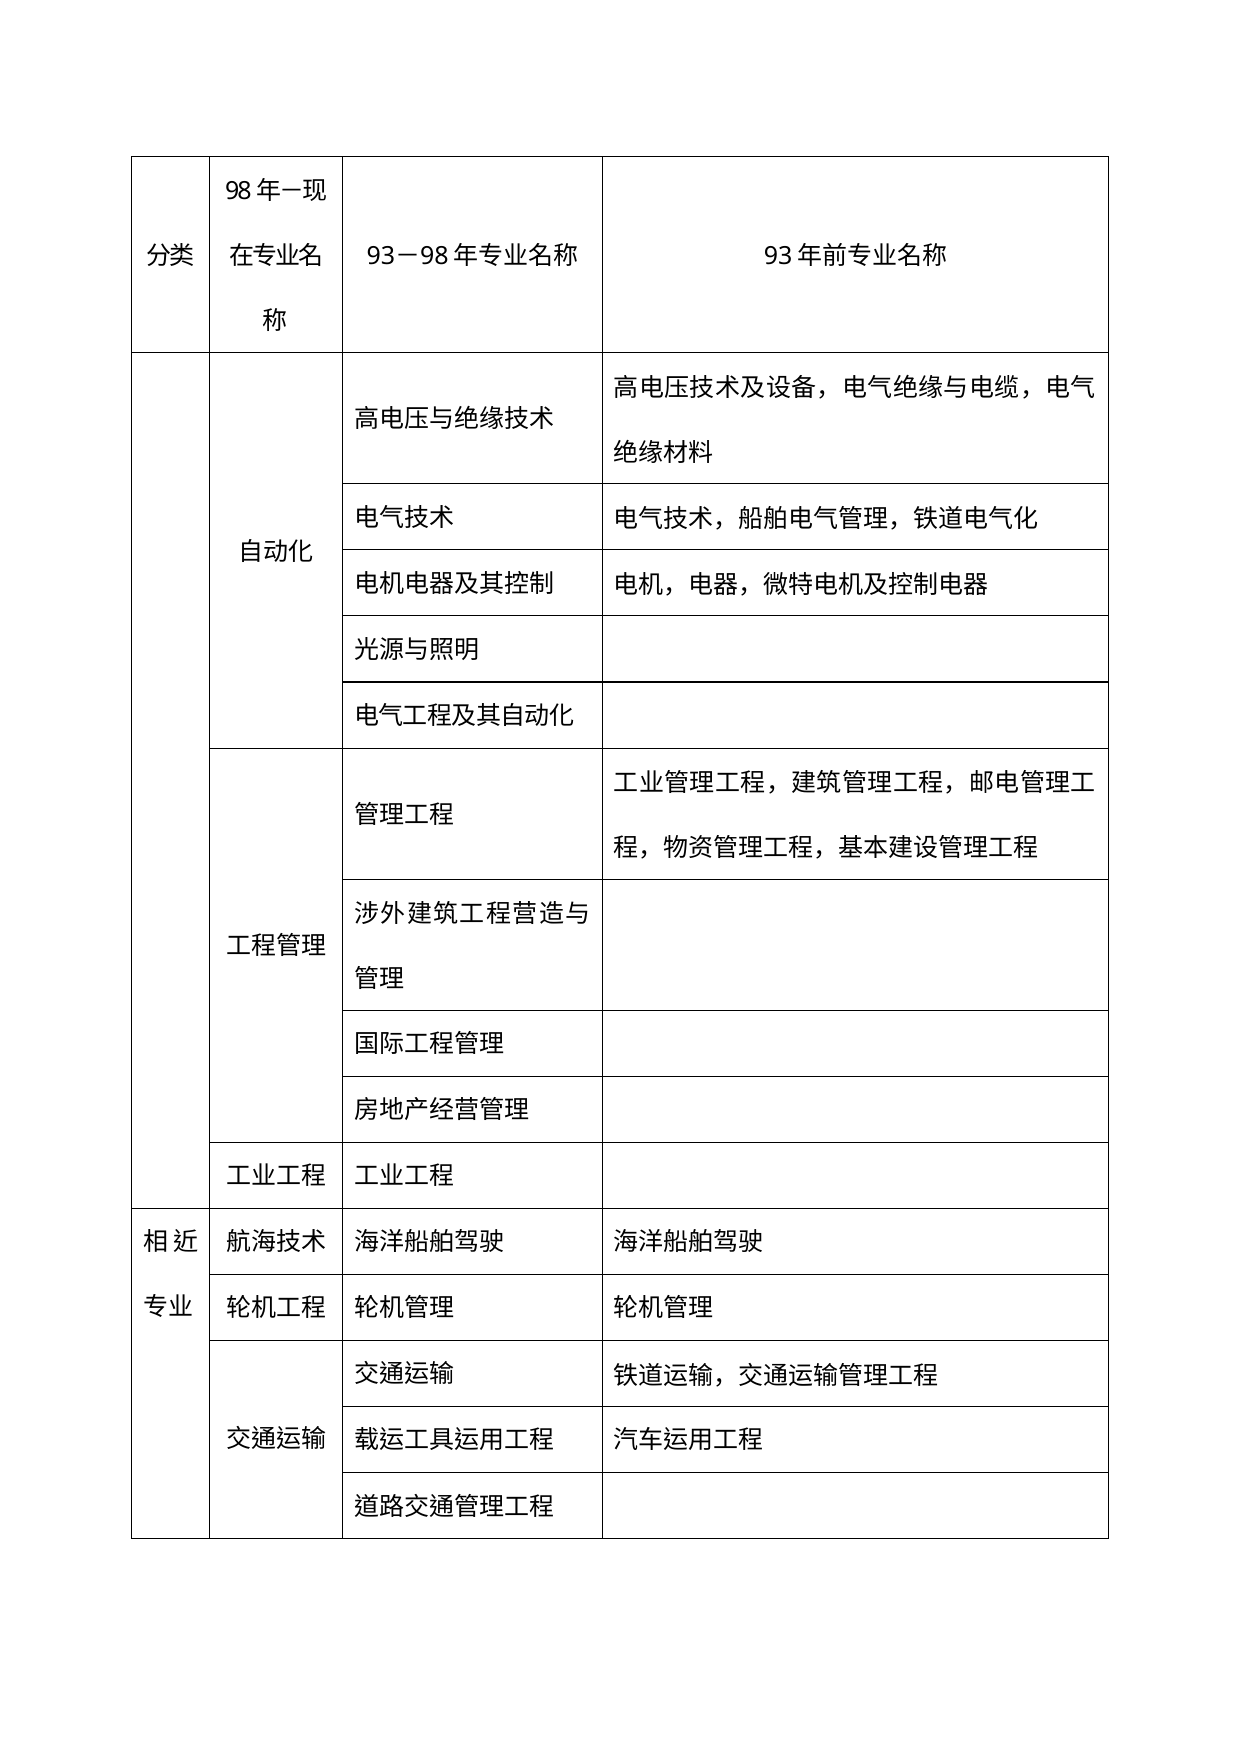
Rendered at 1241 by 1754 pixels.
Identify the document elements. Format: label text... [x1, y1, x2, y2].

table_cell 电气工程及其自动化 [343, 683, 602, 747]
table_header 98年－现在专业名称 [210, 157, 342, 352]
table_cell 航海技术 [210, 1209, 342, 1274]
table_header 93年前专业名称 [603, 157, 1108, 352]
table_cell 工业工程 [343, 1143, 602, 1208]
table_cell [603, 880, 1108, 1009]
table_cell [603, 683, 1108, 747]
table_cell 海洋船舶驾驶 [343, 1209, 602, 1274]
table_cell 电机，电器，微特电机及控制电器 [603, 550, 1108, 615]
table_cell 涉外建筑工程营造与管理 [343, 880, 602, 1009]
table_cell 工程管理 [210, 749, 342, 1142]
table_cell 高电压与绝缘技术 [343, 353, 602, 483]
table_cell 电机电器及其控制 [343, 550, 602, 615]
table_cell 汽车运用工程 [603, 1407, 1108, 1472]
table_cell 工业工程 [210, 1143, 342, 1208]
table_cell 电气工程及其 自动化 [210, 353, 342, 747]
table_cell 轮机工程 [210, 1275, 342, 1340]
table_cell [603, 1077, 1108, 1142]
table_cell 铁道运输，交通运输管理工程 [603, 1341, 1108, 1406]
table_cell 交通运输 [210, 1341, 342, 1538]
table_cell [603, 1011, 1108, 1076]
table_cell 光源与照明 [343, 616, 602, 681]
table_header 分类 [132, 157, 209, 352]
table_cell 轮机管理 [603, 1275, 1108, 1340]
table_cell 相近专业 [132, 1209, 209, 1538]
table_cell [603, 616, 1108, 681]
table_cell 管理工程 [343, 749, 602, 878]
table_cell 高电压技术及设备，电气绝缘与电缆，电气绝缘材料 [603, 353, 1108, 483]
table_cell [603, 1473, 1108, 1538]
table_cell 轮机管理 [343, 1275, 602, 1340]
table_cell 交通运输 [343, 1341, 602, 1406]
table_cell 工业管理工程，建筑管理工程，邮电管理工程，物资管理工程，基本建设管理工程 [603, 749, 1108, 878]
table_cell 载运工具运用工程 [343, 1407, 602, 1472]
table_cell [603, 1143, 1108, 1208]
table_cell 电气技术 [343, 484, 602, 549]
table_cell 国际工程管理 [343, 1011, 602, 1076]
table_cell 道路交通管理工程 [343, 1473, 602, 1538]
table_cell 房地产经营管理 [343, 1077, 602, 1142]
table_cell 电气技术，船舶电气管理，铁道电气化 [603, 484, 1108, 549]
table_header 93－98年专业名称 [343, 157, 602, 352]
table_cell 海洋船舶驾驶 [603, 1209, 1108, 1274]
